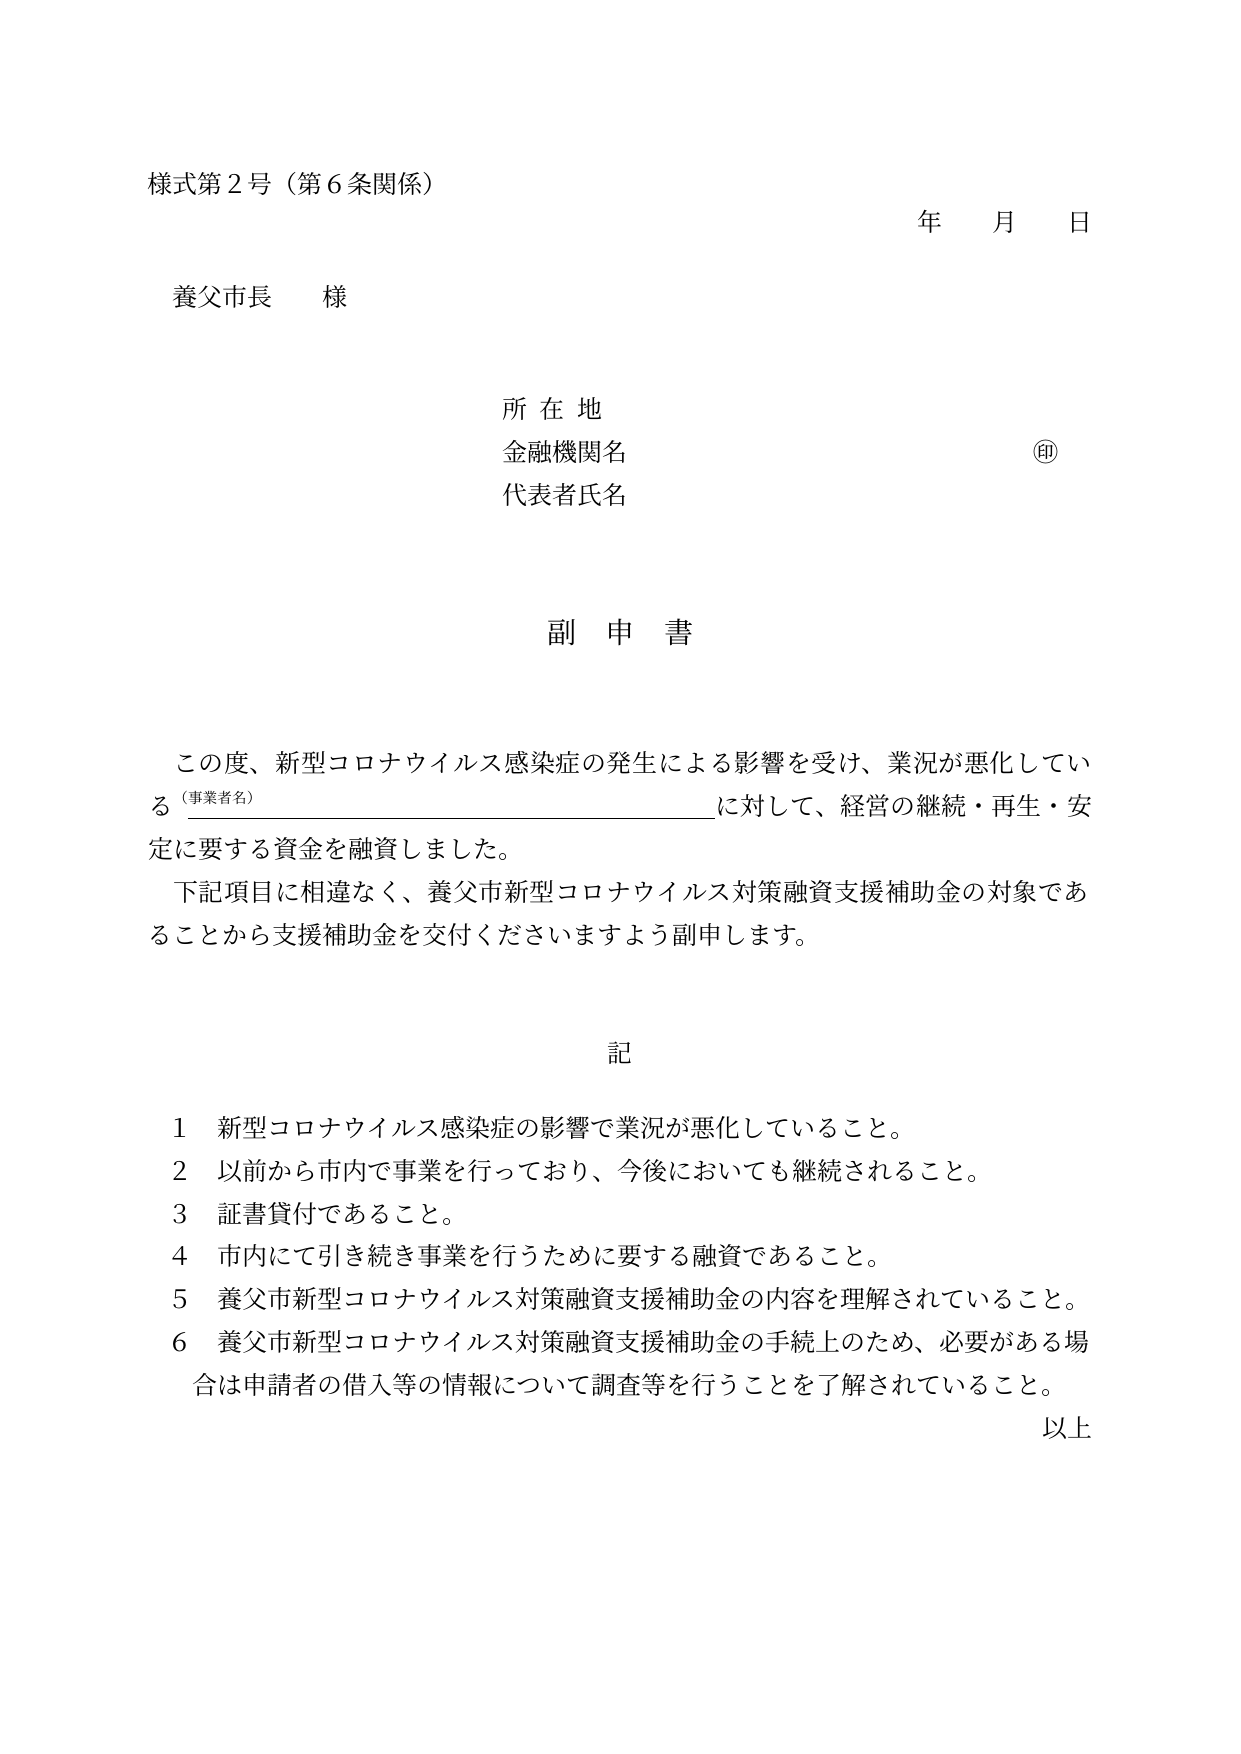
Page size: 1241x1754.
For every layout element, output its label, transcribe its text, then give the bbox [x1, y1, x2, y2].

text ５ 養父市新型コロナウイルス対策融資支援補助金の内容を理解されていること。 [167, 1279, 1092, 1317]
text ３ 証書貸付であること。 [167, 1193, 1092, 1231]
text 記 [148, 1033, 1092, 1070]
text 金融機関名 ㊞ [148, 432, 1092, 470]
text 以上 [148, 1408, 1092, 1445]
text 下記項目に相違なく、養父市新型コロナウイルス対策融資支援補助金の対象であることから支援補助金を交付くださいますよう副申します。 [148, 872, 1092, 953]
text 所在地 [148, 389, 1092, 427]
text ２ 以前から市内で事業を行っており、今後においても継続されること。 [167, 1151, 1092, 1188]
text この度、新型コロナウイルス感染症の発生による影響を受け、業況が悪化している（事業者名） に対して、経営の継続・再生・安定に要する資金を融資しました。 [148, 743, 1092, 867]
text 年 月 日 [148, 202, 1092, 239]
text １ 新型コロナウイルス感染症の影響で業況が悪化していること。 [167, 1108, 1092, 1145]
text 代表者氏名 [148, 475, 1092, 513]
text ６ 養父市新型コロナウイルス対策融資支援補助金の手続上のため、必要がある場合は申請者の借入等の情報について調査等を行うことを了解されていること。 [167, 1322, 1092, 1403]
text ４ 市内にて引き続き事業を行うために要する融資であること。 [167, 1236, 1092, 1274]
text 養父市長 様 [148, 277, 1092, 314]
text 副 申 書 [148, 593, 1092, 668]
text 様式第２号（第６条関係） [148, 164, 1092, 202]
